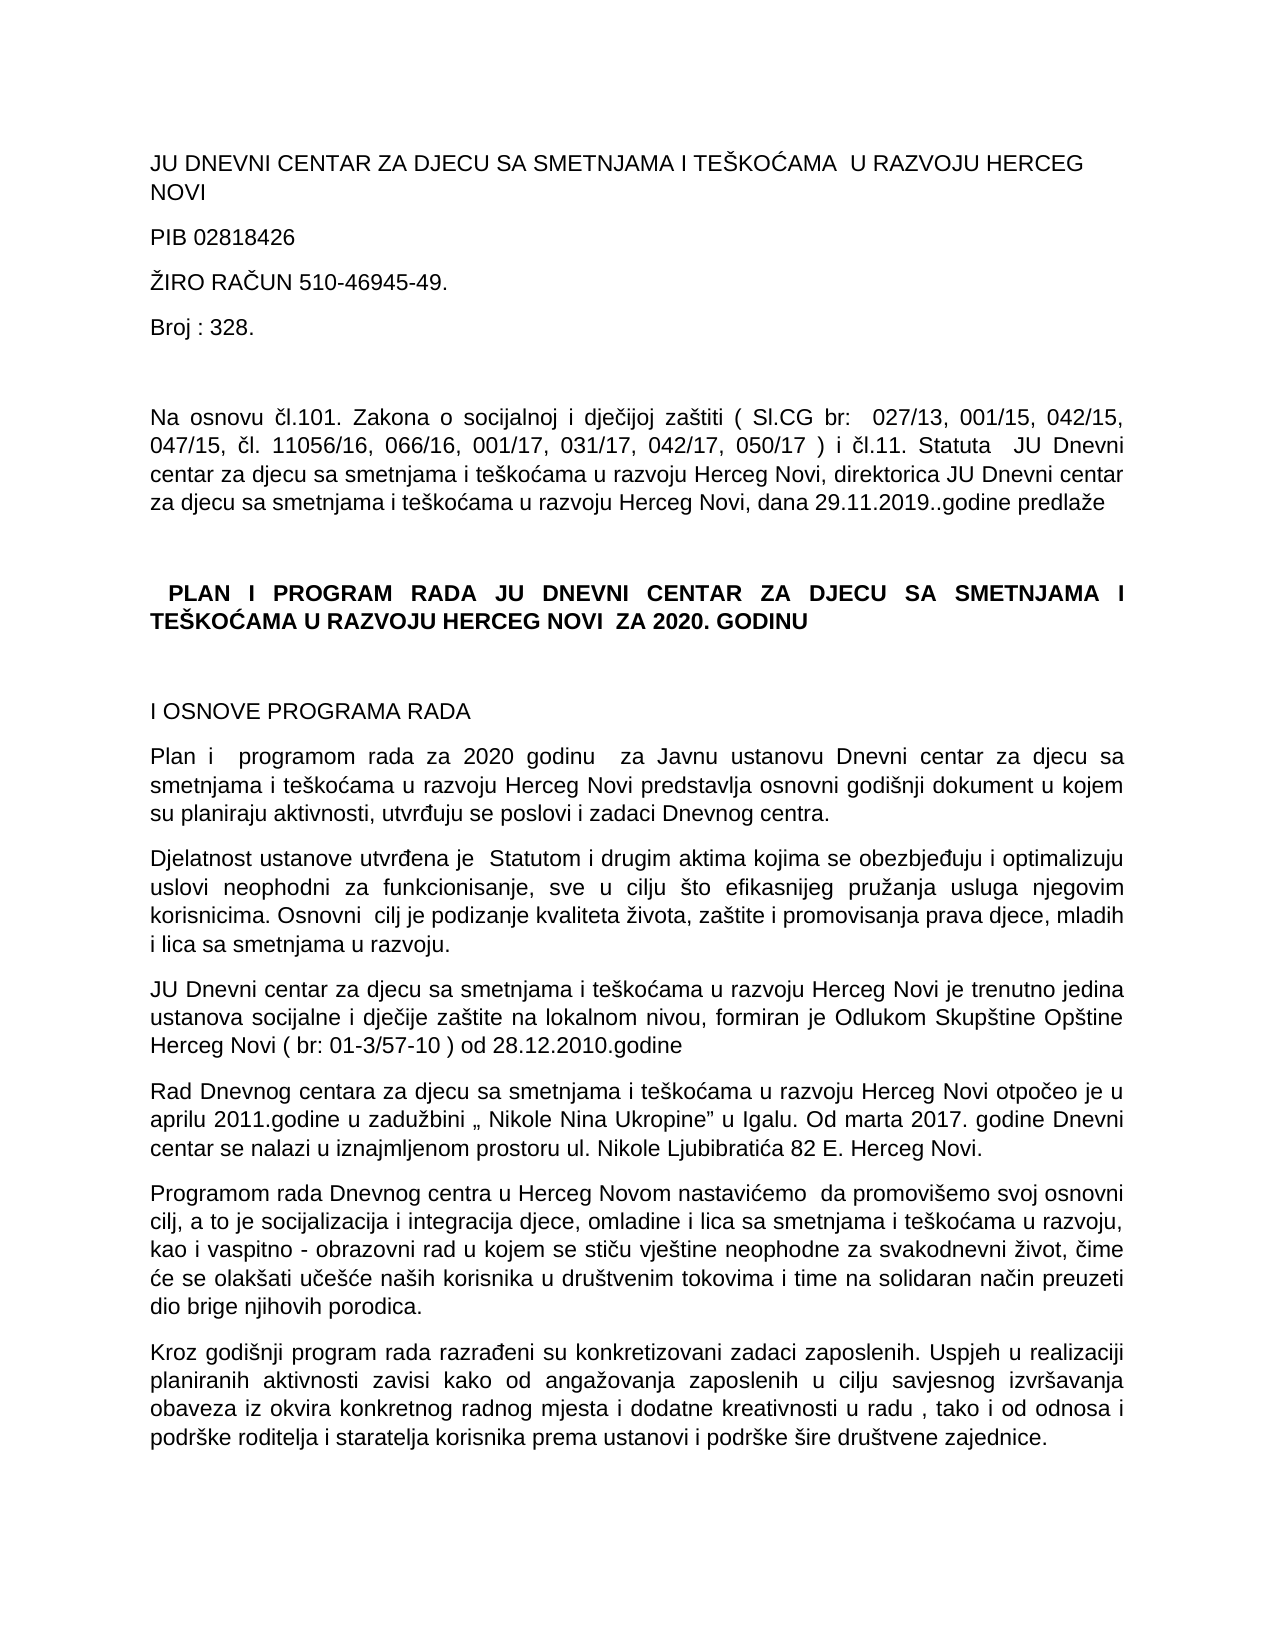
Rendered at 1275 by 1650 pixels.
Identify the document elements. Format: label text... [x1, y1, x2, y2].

text Djelatnost ustanove utvrđena je Statutom i drugim aktima kojima se obezbjeđuju i optimalizuju uslovi neophodni za funkcionisanje, sve u cilju što efikasnijeg pružanja usluga njegovim korisnicima. Osnovni cilj je podizanje kvaliteta života, zaštite i promovisanja prava djece, mladih i lica sa smetnjama u razvoju. [150, 845, 1125, 957]
text Rad Dnevnog centara za djecu sa smetnjama i teškoćama u razvoju Herceg Novi otpočeo je u aprilu 2011.godine u zadužbini „ Nikole Nina Ukropine” u Igalu. Od marta 2017. godine Dnevni centar se nalazi u iznajmljenom prostoru ul. Nikole Ljubibratića 82 E. Herceg Novi. [150, 1078, 1125, 1161]
text Plan i programom rada za 2020 godinu za Javnu ustanovu Dnevni centar za djecu sa smetnjama i teškoćama u razvoju Herceg Novi predstavlja osnovni godišnji dokument u kojem su planiraju aktivnosti, utvrđuju se poslovi i zadaci Dnevnog centra. [150, 743, 1125, 826]
text Kroz godišnji program rada razrađeni su konkretizovani zadaci zaposlenih. Uspjeh u realizaciji planiranih aktivnosti zavisi kako od angažovanja zaposlenih u cilju savjesnog izvršavanja obaveza iz okvira konkretnog radnog mjesta i dodatne kreativnosti u radu , tako i od odnosa i podrške roditelja i staratelja korisnika prema ustanovi i podrške šire društvene zajednice. [150, 1338, 1125, 1450]
text PIB 02818426 [150, 223, 1125, 250]
text Programom rada Dnevnog centra u Herceg Novom nastavićemo da promovišemo svoj osnovni cilj, a to je socijalizacija i integracija djece, omladine i lica sa smetnjama i teškoćama u razvoju, kao i vaspitno - obrazovni rad u kojem se stiču vještine neophodne za svakodnevni život, čime će se olakšati učešće naših korisnika u društvenim tokovima i time na solidaran način preuzeti dio brige njihovih porodica. [150, 1179, 1125, 1320]
text Na osnovu čl.101. Zakona o socijalnoj i dječijoj zaštiti ( Sl.CG br: 027/13, 001/15, 042/15, 047/15, čl. 11056/16, 066/16, 001/17, 031/17, 042/17, 050/17 ) i čl.11. Statuta JU Dnevni centar za djecu sa smetnjama i teškoćama u razvoju Herceg Novi, direktorica JU Dnevni centar za djecu sa smetnjama i teškoćama u razvoju Herceg Novi, dana 29.11.2019..godine predlaže [150, 404, 1125, 516]
text PLAN I PROGRAM RADA JU DNEVNI CENTAR ZA DJECU SA SMETNJAMA I TEŠKOĆAMA U RAZVOJU HERCEG NOVI ZA 2020. GODINU [150, 579, 1125, 634]
text ŽIRO RAČUN 510-46945-49. [150, 269, 1125, 295]
text JU DNEVNI CENTAR ZA DJECU SA SMETNJAMA I TEŠKOĆAMA U RAZVOJU HERCEG NOVI [150, 150, 1125, 205]
text JU Dnevni centar za djecu sa smetnjama i teškoćama u razvoju Herceg Novi je trenutno jedina ustanova socijalne i dječije zaštite na lokalnom nivou, formiran je Odlukom Skupštine Opštine Herceg Novi ( br: 01-3/57-10 ) od 28.12.2010.godine [150, 976, 1125, 1059]
text I OSNOVE PROGRAMA RADA [150, 698, 1125, 724]
text Broj : 328. [150, 314, 1125, 340]
